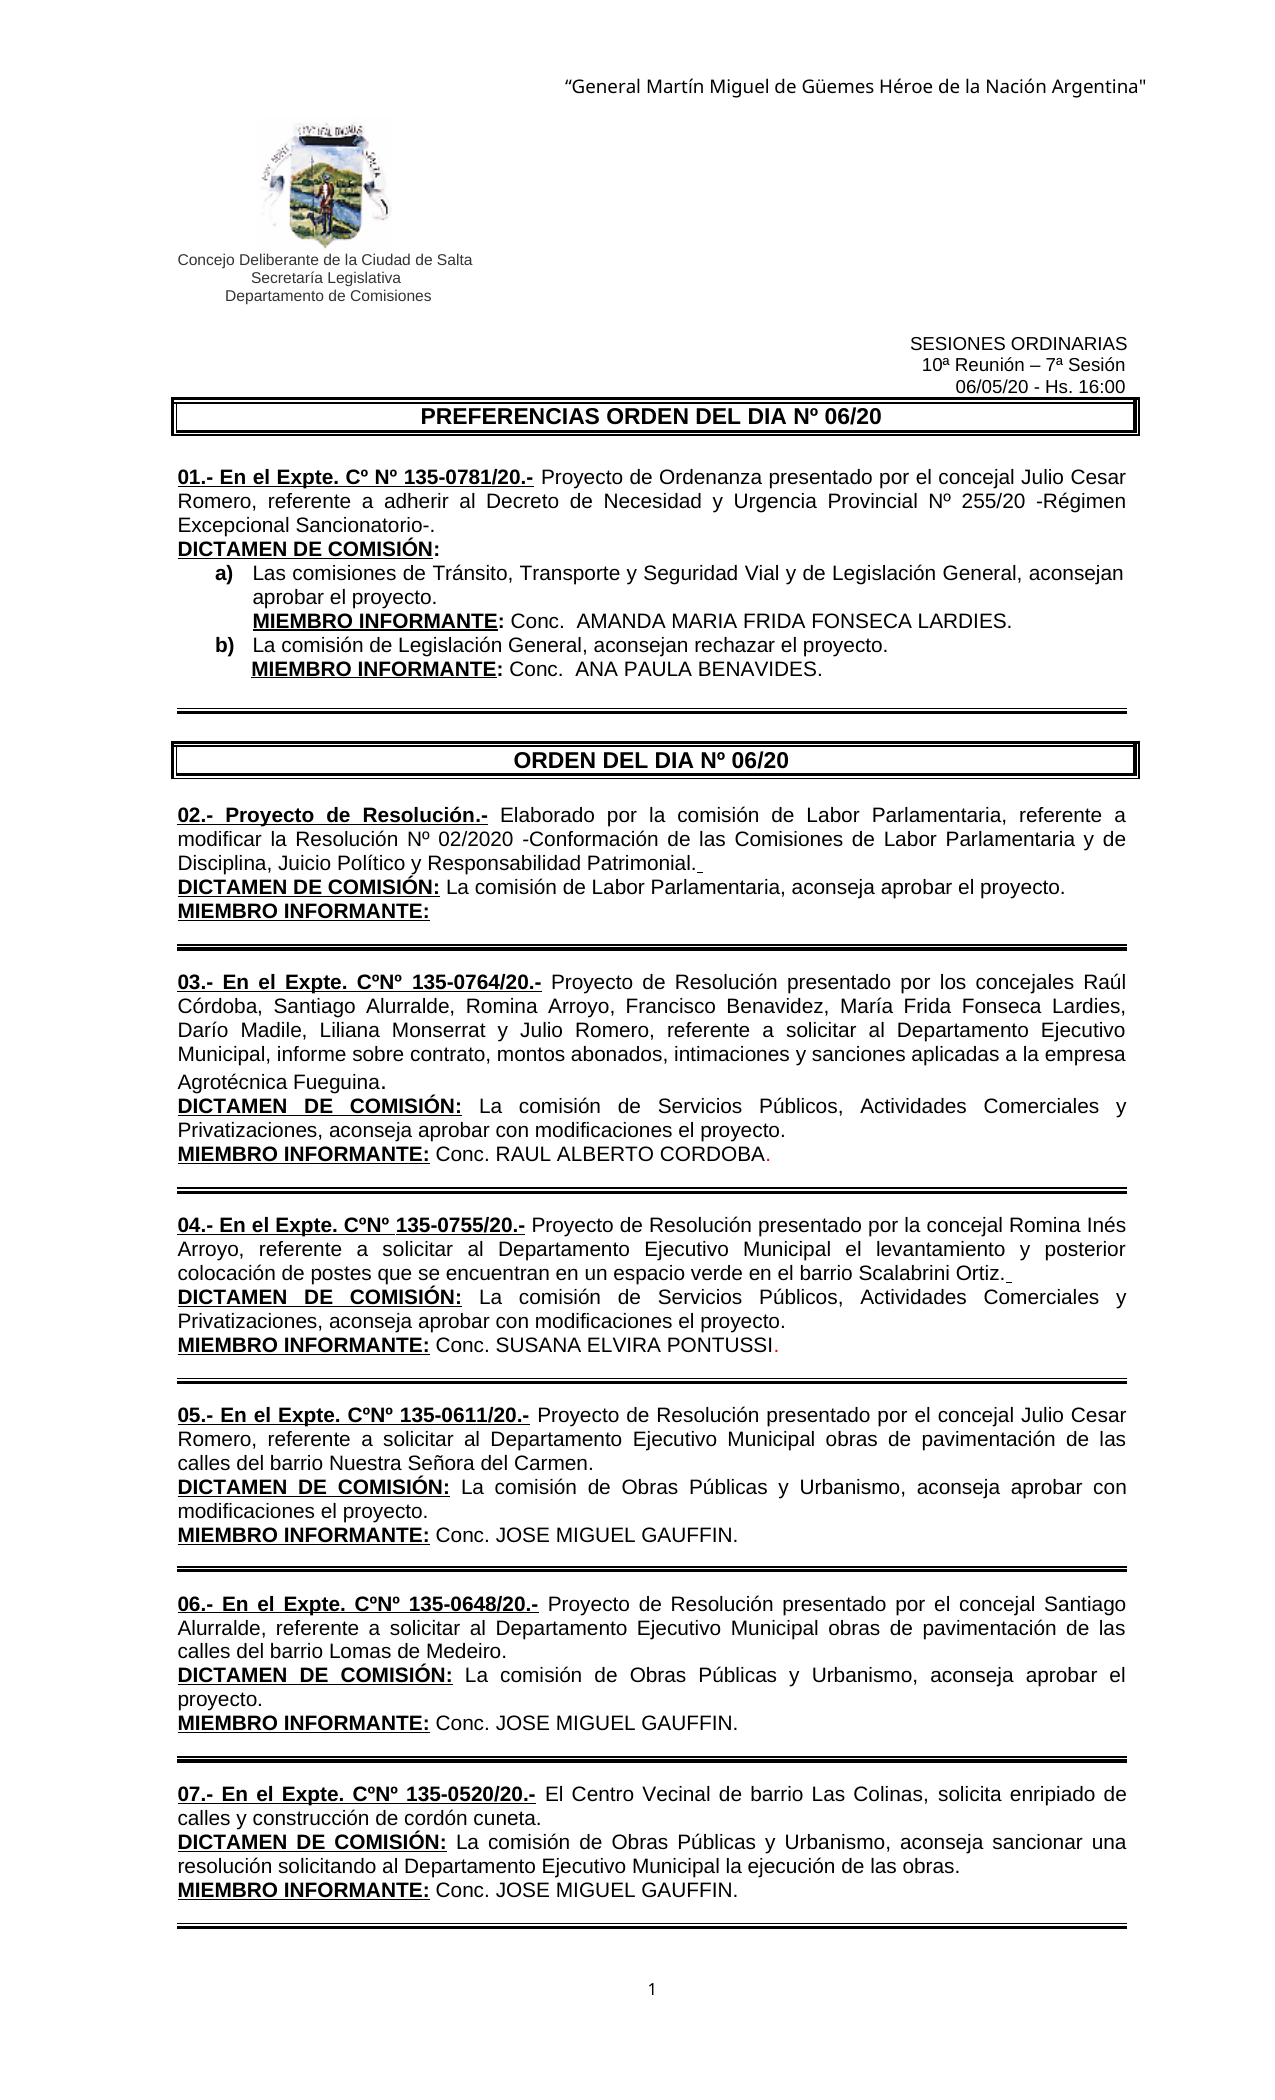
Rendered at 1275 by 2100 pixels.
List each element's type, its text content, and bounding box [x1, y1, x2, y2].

list La comisión de Legislación General, aconsejan rechazar el proyecto. [215, 632, 1125, 656]
text MIEMBRO INFORMANTE: Conc. RAUL ALBERTO CORDOBA. [177, 1142, 1127, 1166]
text DICTAMEN DE COMISIÓN: La comisión de Obras Públicas y Urbanismo, aconseja aprobar el proyecto. [177, 1663, 1127, 1711]
text MIEMBRO INFORMANTE: Conc. JOSE MIGUEL GAUFFIN. [177, 1878, 1127, 1902]
text PREFERENCIAS ORDEN DEL DIA Nº 06/20 [177, 404, 1133, 430]
list MIEMBRO INFORMANTE: Conc. AMANDA MARIA FRIDA FONSECA LARDIES. [252, 608, 1125, 632]
text MIEMBRO INFORMANTE: Conc. JOSE MIGUEL GAUFFIN. [177, 1711, 1127, 1735]
text 07.- En el Expte. CºNº 135-0520/20.- El Centro Vecinal de barrio Las Colinas, solicita enripiado de calles y construcción de cordón cuneta. [177, 1782, 1127, 1830]
text MIEMBRO INFORMANTE: Conc. SUSANA ELVIRA PONTUSSI. [177, 1333, 1127, 1357]
text 03.- En el Expte. CºNº 135-0764/20.- Proyecto de Resolución presentado por los concejales Raúl Córdoba, Santiago Alurralde, Romina Arroyo, Francisco Benavidez, María Frida Fonseca Lardies, Darío Madile, Liliana Monserrat y Julio Romero, referente a solicitar al Departamento Ejecutivo Municipal, informe sobre contrato, montos abonados, intimaciones y sanciones aplicadas a la empresa Agrotécnica Fueguina. [177, 970, 1127, 1094]
text 05.- En el Expte. CºNº 135-0611/20.- Proyecto de Resolución presentado por el concejal Julio Cesar Romero, referente a solicitar al Departamento Ejecutivo Municipal obras de pavimentación de las calles del barrio Nuestra Señora del Carmen. [177, 1403, 1127, 1475]
text MIEMBRO INFORMANTE: Conc. JOSE MIGUEL GAUFFIN. [177, 1523, 1127, 1547]
text 06.- En el Expte. CºNº 135-0648/20.- Proyecto de Resolución presentado por el concejal Santiago Alurralde, referente a solicitar al Departamento Ejecutivo Municipal obras de pavimentación de las calles del barrio Lomas de Medeiro. [177, 1591, 1127, 1663]
text DICTAMEN DE COMISIÓN: La comisión de Obras Públicas y Urbanismo, aconseja aprobar con modificaciones el proyecto. [177, 1475, 1127, 1523]
text DICTAMEN DE COMISIÓN: [177, 537, 1125, 561]
text 02.- Proyecto de Resolución.- Elaborado por la comisión de Labor Parlamentaria, referente a modificar la Resolución Nº 02/2020 -Conformación de las Comisiones de Labor Parlamentaria y de Disciplina, Juicio Político y Responsabilidad Patrimonial. [177, 803, 1127, 875]
text DICTAMEN DE COMISIÓN: La comisión de Obras Públicas y Urbanismo, aconseja sancionar una resolución solicitando al Departamento Ejecutivo Municipal la ejecución de las obras. [177, 1830, 1127, 1878]
text 01.- En el Expte. Cº Nº 135-0781/20.- Proyecto de Ordenanza presentado por el concejal Julio Cesar Romero, referente a adherir al Decreto de Necesidad y Urgencia Provincial Nº 255/20 -Régimen Excepcional Sancionatorio-. [177, 465, 1127, 537]
subtitle 06/05/20 - Hs. 16:00 [767, 376, 1125, 397]
text DICTAMEN DE COMISIÓN: La comisión de Labor Parlamentaria, aconseja aprobar el proyecto. [177, 875, 1127, 899]
text DICTAMEN DE COMISIÓN: La comisión de Servicios Públicos, Actividades Comerciales y Privatizaciones, aconseja aprobar con modificaciones el proyecto. [177, 1285, 1127, 1333]
picture [258, 116, 393, 251]
text 04.- En el Expte. CºNº 135-0755/20.- Proyecto de Resolución presentado por la concejal Romina Inés Arroyo, referente a solicitar al Departamento Ejecutivo Municipal el levantamiento y posterior colocación de postes que se encuentran en un espacio verde en el barrio Scalabrini Ortiz. [177, 1213, 1127, 1285]
text MIEMBRO INFORMANTE: [177, 899, 1127, 923]
text DICTAMEN DE COMISIÓN: La comisión de Servicios Públicos, Actividades Comerciales y Privatizaciones, aconseja aprobar con modificaciones el proyecto. [177, 1094, 1127, 1142]
text ORDEN DEL DIA Nº 06/20 [177, 747, 1133, 773]
subtitle SESIONES ORDINARIAS [177, 332, 1127, 354]
list Las comisiones de Tránsito, Transporte y Seguridad Vial y de Legislación General, aconsejan aprobar el proyecto. [215, 561, 1125, 608]
subtitle 10ª Reunión – 7ª Sesión [767, 354, 1125, 376]
text MIEMBRO INFORMANTE: Conc. ANA PAULA BENAVIDES. [177, 656, 1125, 680]
